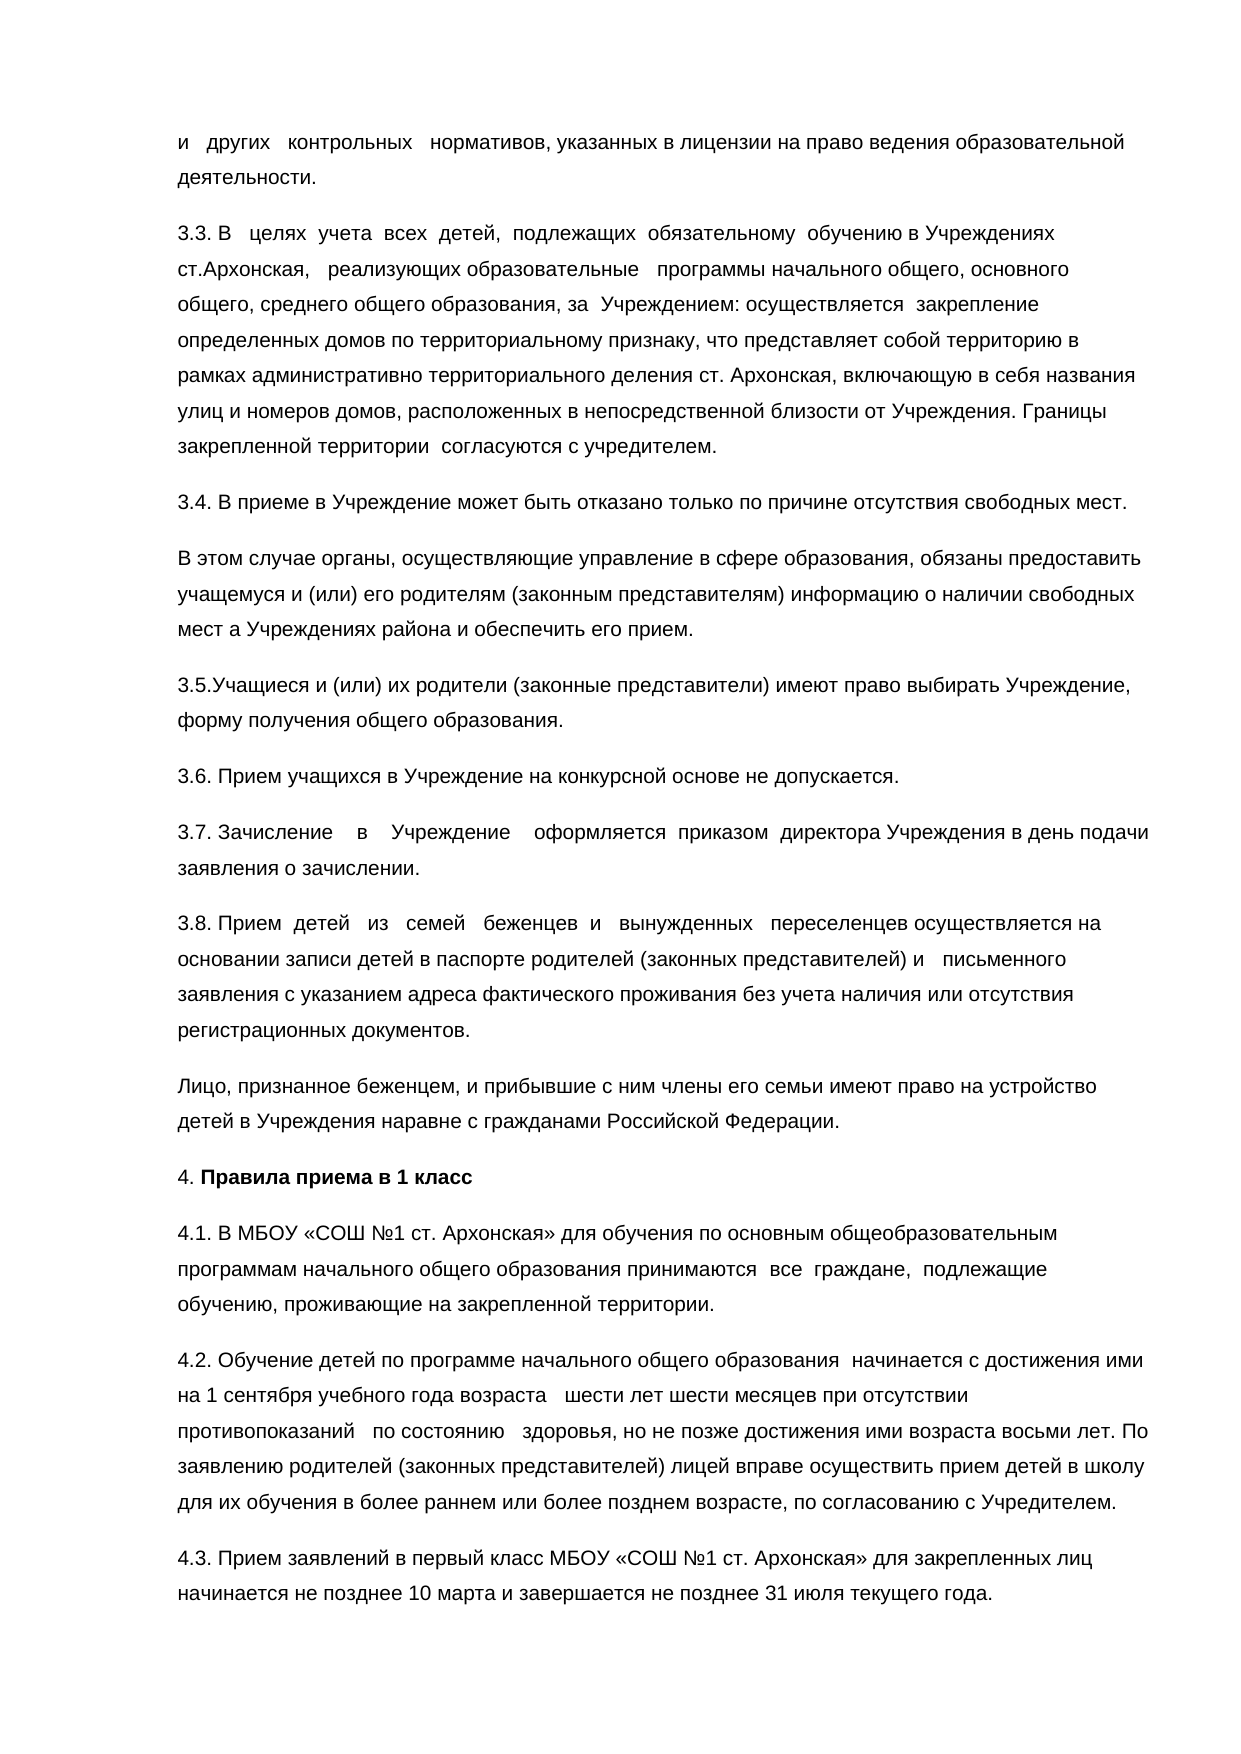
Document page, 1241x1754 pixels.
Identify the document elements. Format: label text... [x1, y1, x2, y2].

text В этом случае органы, осуществляющие управление в сфере образования, обязаны предоставить учащемуся и (или) его родителям (законным представителям) информацию о наличии свободных мест а Учреждениях района и обеспечить его прием. [177, 534, 1152, 641]
text 4.3. Прием заявлений в первый класс МБОУ «СОШ №1 ст. Архонская» для закрепленных лиц начинается не позднее 10 марта и завершается не позднее 31 июля текущего года. [177, 1534, 1152, 1605]
text 3.5.Учащиеся и (или) их родители (законные представители) имеют право выбирать Учреждение, форму получения общего образования. [177, 661, 1152, 732]
text 4. Правила приема в 1 класс [177, 1153, 1152, 1189]
text Лицо, признанное беженцем, и прибывшие с ним члены его семьи имеют право на устройство детей в Учреждения наравне с гражданами Российской Федерации. [177, 1062, 1152, 1133]
text 3.8. Прием детей из семей беженцев и вынужденных переселенцев осуществляется на основании записи детей в паспорте родителей (законных представителей) и письменного заявления с указанием адреса фактического проживания без учета наличия или отсутствия регистрационных документов. [177, 900, 1152, 1042]
text 3.7. Зачисление в Учреждение оформляется приказом директора Учреждения в день подачи заявления о зачислении. [177, 808, 1152, 879]
text 3.4. В приеме в Учреждение может быть отказано только по причине отсутствия свободных мест. [177, 478, 1152, 514]
text 3.3. В целях учета всех детей, подлежащих обязательному обучению в Учреждениях ст.Архонская, реализующих образовательные программы начального общего, основного общего, среднего общего образования, за Учреждением: осуществляется закрепление определенных домов по территориальному признаку, что представляет собой территорию в рамках административно территориального деления ст. Архонская, включающую в себя названия улиц и номеров домов, расположенных в непосредственной близости от Учреждения. Границы закрепленной территории согласуются с учредителем. [177, 209, 1152, 458]
text 3.6. Прием учащихся в Учреждение на конкурсной основе не допускается. [177, 752, 1152, 788]
text 4.2. Обучение детей по программе начального общего образования начинается с достижения ими на 1 сентября учебного года возраста шести лет шести месяцев при отсутствии противопоказаний по состоянию здоровья, но не позже достижения ими возраста восьми лет. По заявлению родителей (законных представителей) лицей вправе осуществить прием детей в школу для их обучения в более раннем или более позднем возрасте, по согласованию с Учредителем. [177, 1336, 1152, 1514]
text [177, 118, 1152, 189]
text 4.1. В МБОУ «СОШ №1 ст. Архонская» для обучения по основным общеобразовательным программам начального общего образования принимаются все граждане, подлежащие обучению, проживающие на закрепленной территории. [177, 1209, 1152, 1316]
